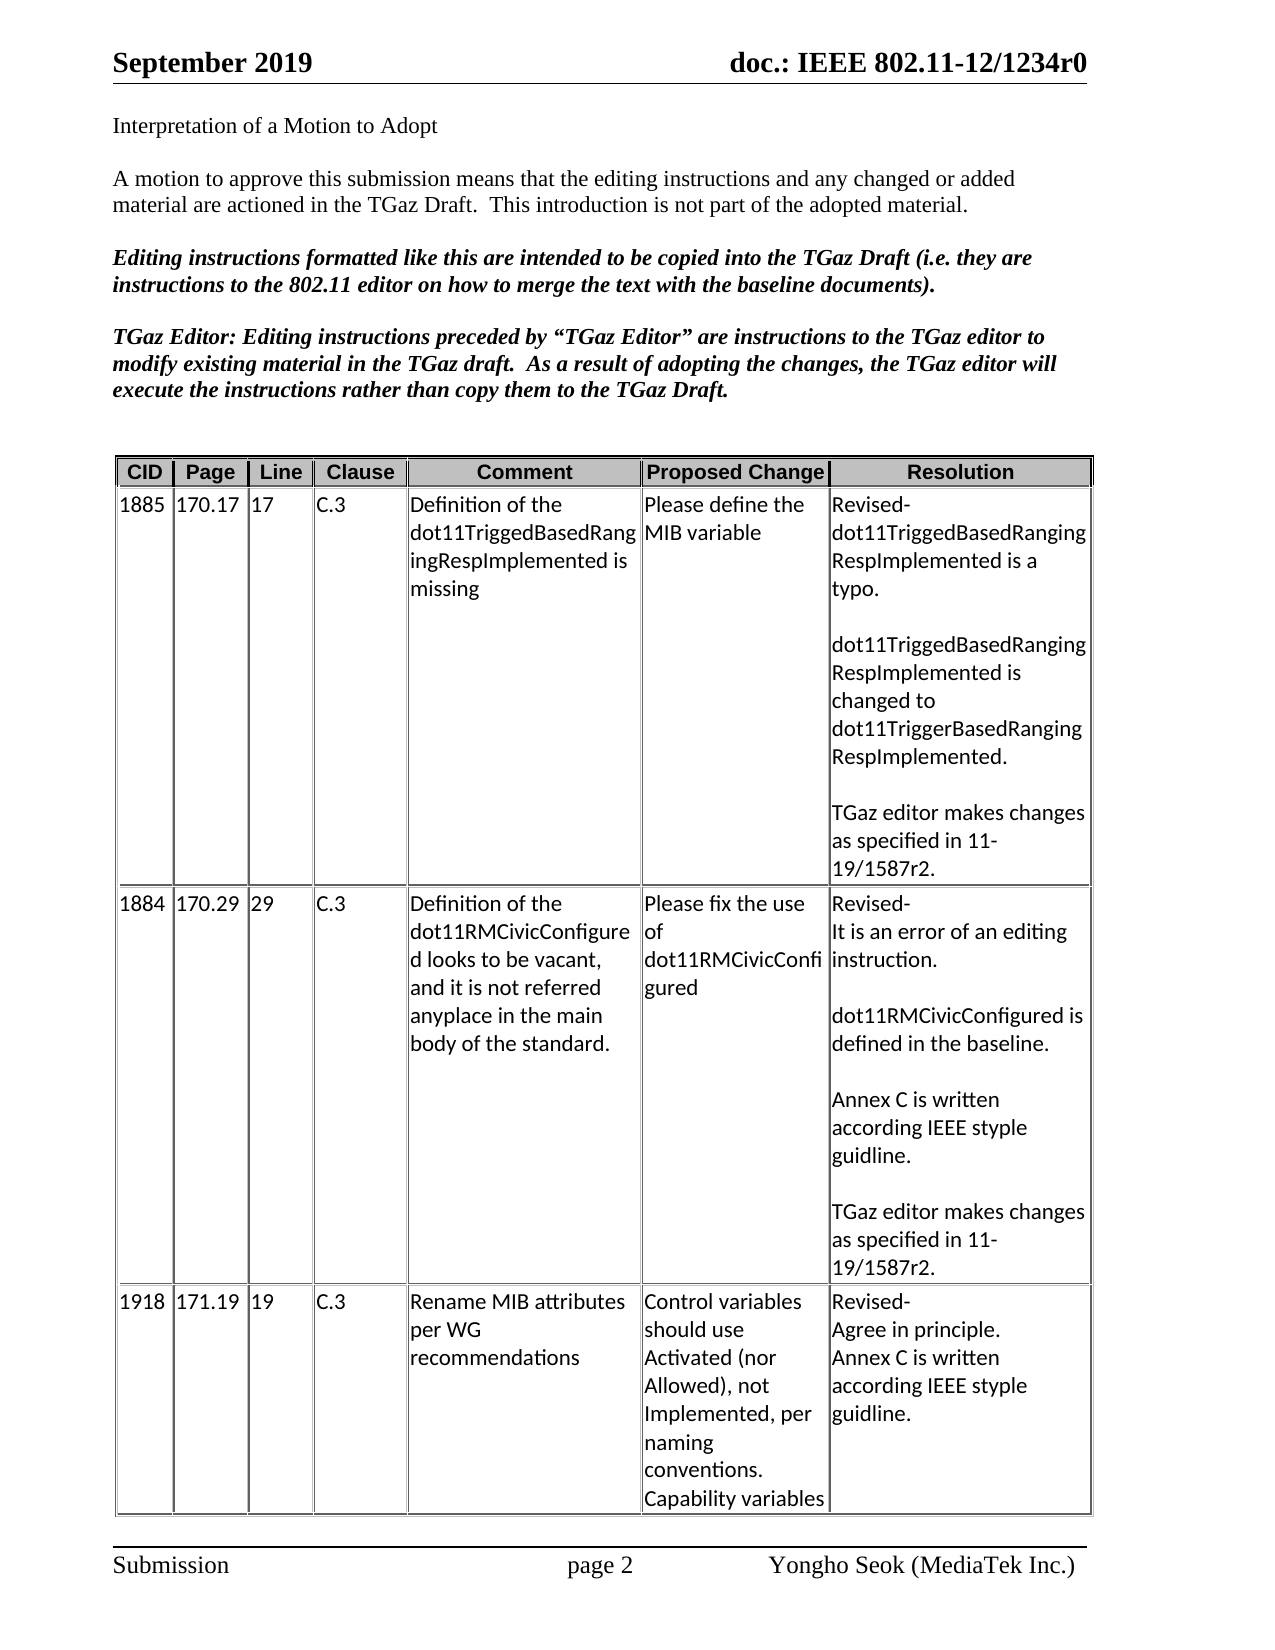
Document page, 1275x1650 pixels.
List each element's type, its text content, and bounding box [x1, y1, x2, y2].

table_header Resolution [829, 459, 1090, 485]
table_cell Revised- It is an error of an editing instruction. dot11RMCivicConfigured is defined in the baseline. Annex C is written according IEEE styple guidline. TGaz editor makes changes as specified in 11-19/1587r2. [831, 884, 1091, 1283]
table_header Clause [314, 459, 407, 485]
table_cell Rename MIB attributes per WG recommendations [408, 1286, 642, 1513]
table_header Page [173, 457, 248, 485]
table_cell Revised- Agree in principle. Annex C is written according IEEE styple guidline. TGaz editor makes changes as specified in 11-19/1587r2. [829, 1283, 1092, 1513]
text A motion to approve this submission means that the editing instructions and any changed or added material are actioned in the TGaz Draft. This introduction is not part of the adopted material. [112, 165, 1087, 218]
table_header Line [248, 459, 314, 485]
text Interpretation of a Motion to Adopt [112, 112, 1087, 139]
table_header CID [118, 457, 173, 485]
table_cell 19 [248, 1286, 314, 1513]
table_cell Revised- dot11TriggedBasedRangingRespImplemented is a typo. dot11TriggedBasedRangingRespImplemented is changed to dot11TriggerBasedRangingRespImplemented. TGaz editor makes changes as specified in 11-19/1587r2. [831, 485, 1091, 884]
table_cell C.3 [315, 888, 406, 1283]
table_cell 170.29 [175, 888, 247, 1283]
table_cell 1885 [118, 485, 172, 884]
text Editing instructions formatted like this are intended to be copied into the TGaz Draft (i.e. they are instructions to the 802.11 editor on how to merge the text with the baseline documents). [112, 244, 1087, 297]
table_cell Definition of the dot11TriggedBasedRangingRespImplemented is missing [409, 489, 640, 884]
table_cell 171.19 [173, 1286, 248, 1513]
table_cell Please define the MIB variable [643, 489, 828, 884]
table_header Comment [408, 459, 642, 485]
table_cell 170.17 [175, 489, 247, 884]
table_cell 1884 [118, 884, 172, 1283]
table_cell 29 [250, 888, 312, 1283]
table_cell Definition of the dot11RMCivicConfigured looks to be vacant, and it is not referred anyplace in the main body of the standard. [409, 888, 640, 1283]
table_cell C.3 [315, 489, 406, 884]
table_cell 1918 [116, 1283, 173, 1513]
table_cell Please fix the use of dot11RMCivicConfigured [643, 888, 828, 1283]
text TGaz Editor: Editing instructions preceded by “TGaz Editor” are instructions to the TGaz editor to modify existing material in the TGaz draft. As a result of adopting the changes, the TGaz editor will execute the instructions rather than copy them to the TGaz Draft. [112, 323, 1087, 402]
table_header Proposed Change [642, 459, 829, 485]
table_cell 17 [250, 489, 312, 884]
table_cell C.3 [314, 1286, 407, 1513]
